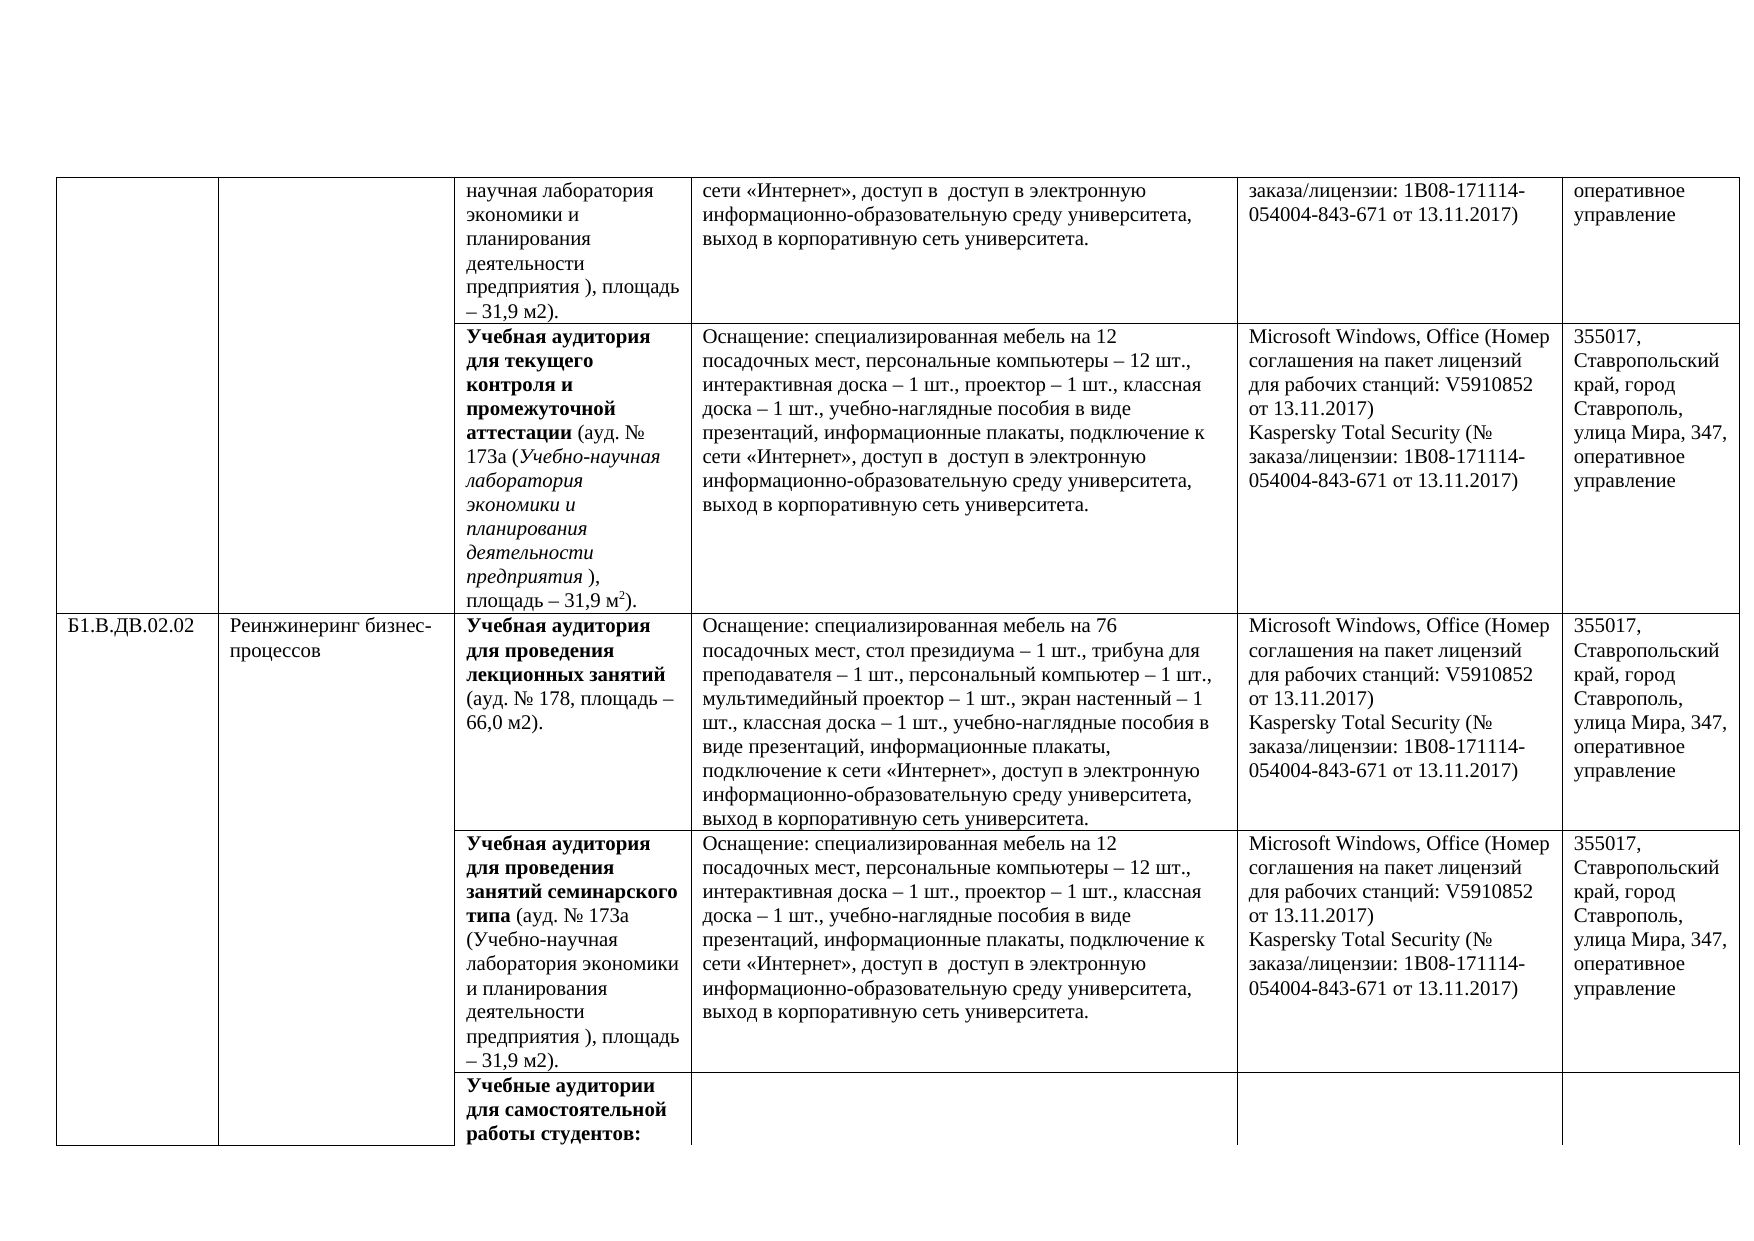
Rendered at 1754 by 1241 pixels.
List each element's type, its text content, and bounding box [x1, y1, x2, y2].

table_cell 355017, Ставропольский край, город Ставрополь, улица Мира, 347, оперативное управление [1563, 324, 1739, 612]
table_cell Учебная аудитория для проведения занятий семинарского типа (ауд. № 173а (Учебно-научная лаборатория экономики и планирования деятельности предприятия ), площадь – 31,9 м2). [455, 831, 691, 1072]
table_cell [692, 1073, 1237, 1145]
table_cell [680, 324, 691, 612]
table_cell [692, 178, 1237, 323]
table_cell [1563, 178, 1739, 323]
table_cell Б1.В.ДВ.02.02 [57, 614, 218, 1145]
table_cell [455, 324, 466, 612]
table_cell [1563, 1073, 1739, 1145]
table_cell [1238, 1073, 1562, 1145]
table_cell Реинжинеринг бизнес-процессов [219, 614, 454, 1145]
table_cell 355017, Ставропольский край, город Ставрополь, улица Мира, 347, оперативное управление [1563, 614, 1739, 830]
table_cell 355017, Ставропольский край, город Ставрополь, улица Мира, 347, оперативное управление [1563, 831, 1739, 1072]
table_cell Оснащение: специализированная мебель на 76 посадочных мест, стол президиума – 1 шт., трибуна для преподавателя – 1 шт., персональный компьютер – 1 шт., мультимедийный проектор – 1 шт., экран настенный – 1 шт., классная доска – 1 шт., учебно-наглядные пособия в виде презентаций, информационные плакаты, подключение к сети «Интернет», доступ в электронную информационно-образовательную среду университета, выход в корпоративную сеть университета. [692, 614, 1237, 830]
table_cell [1238, 831, 1562, 1072]
table_cell Учебная аудитория для проведения лекционных занятий (ауд. № 178, площадь – 66,0 м2). [455, 614, 691, 830]
table_cell Учебные аудитории для самостоятельной работы студентов: [455, 1073, 691, 1145]
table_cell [455, 178, 691, 323]
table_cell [1238, 178, 1562, 323]
